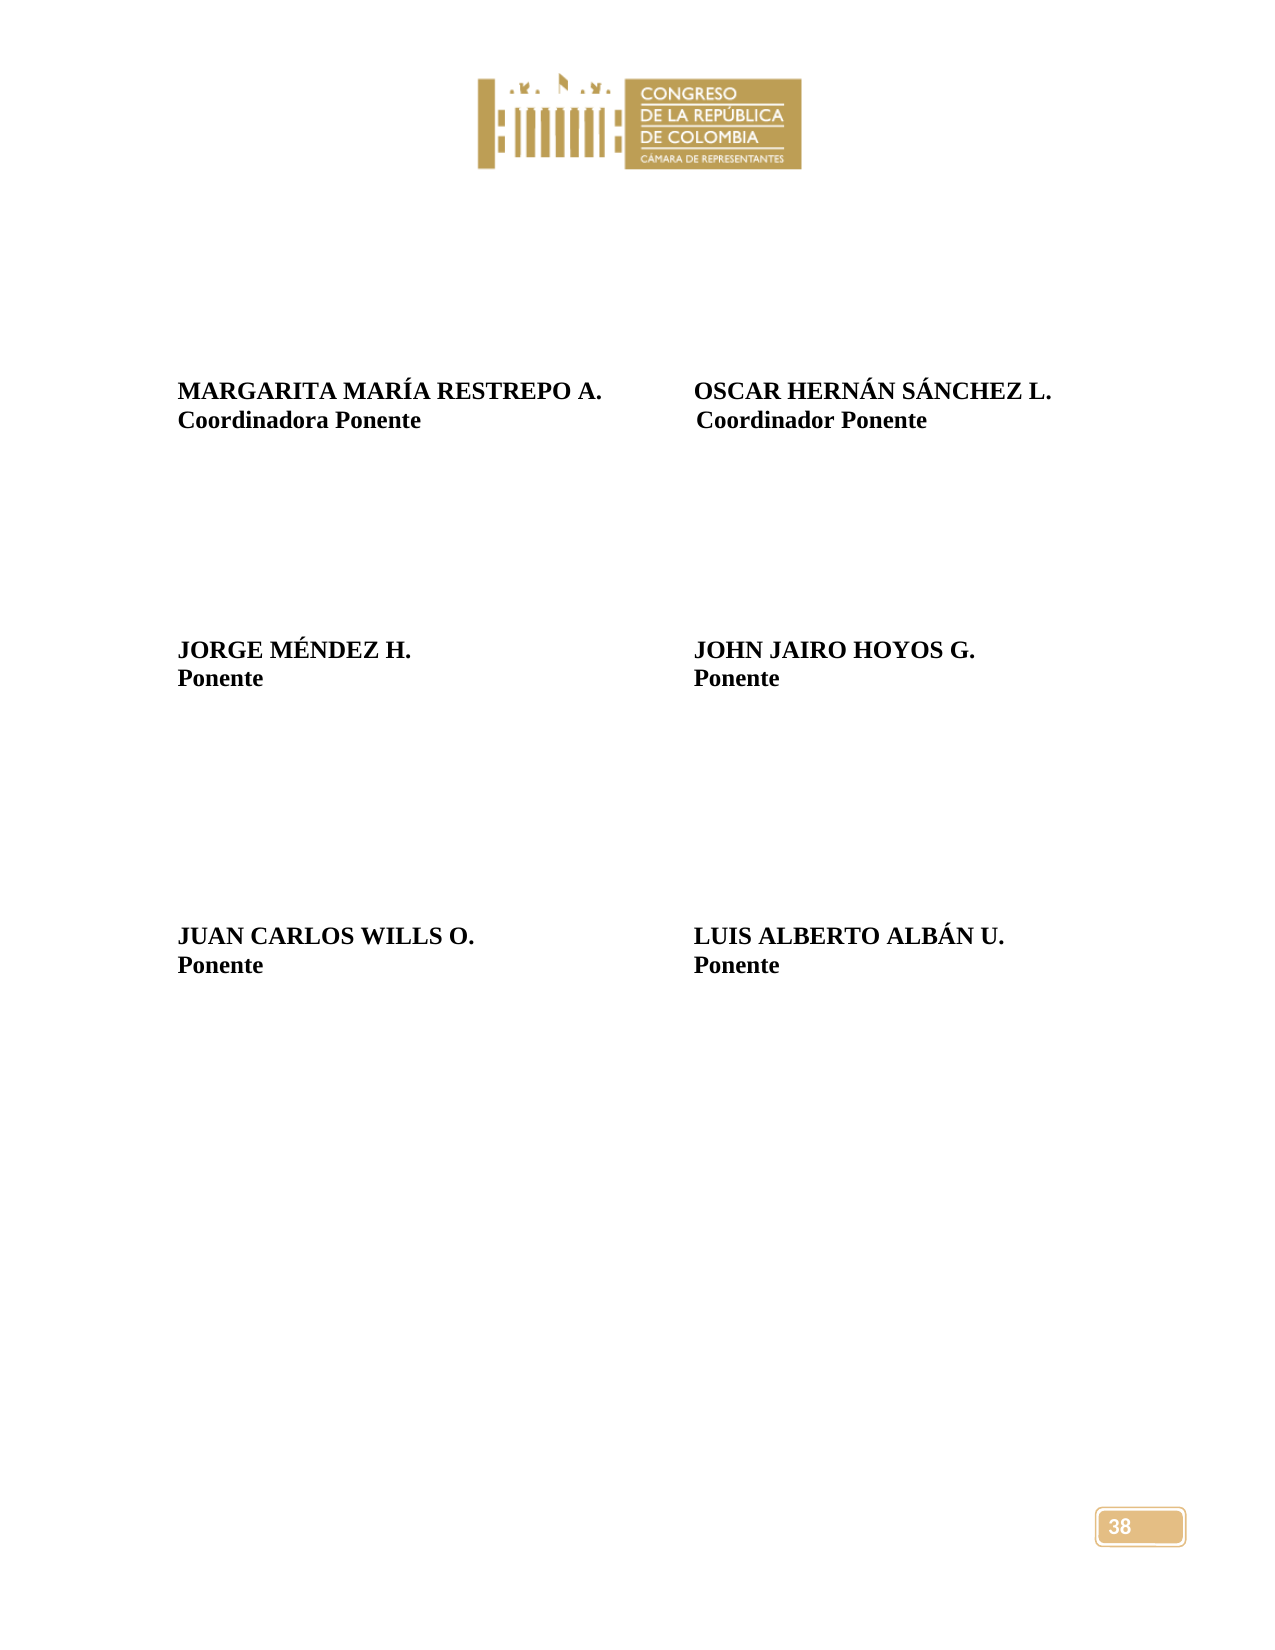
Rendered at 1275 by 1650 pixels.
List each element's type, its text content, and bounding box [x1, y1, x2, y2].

picture [455, 73, 820, 177]
text JORGE MÉNDEZ H. JOHN JAIRO HOYOS G. [177, 635, 1098, 663]
text JUAN CARLOS WILLS O. LUIS ALBERTO ALBÁN U. [177, 921, 1098, 950]
text Ponente Ponente [177, 950, 1098, 1008]
text MARGARITA MARÍA RESTREPO A. OSCAR HERNÁN SÁNCHEZ L. [177, 376, 1098, 405]
text Coordinadora Ponente Coordinador Ponente [177, 405, 1098, 433]
text Ponente Ponente [177, 663, 1098, 692]
